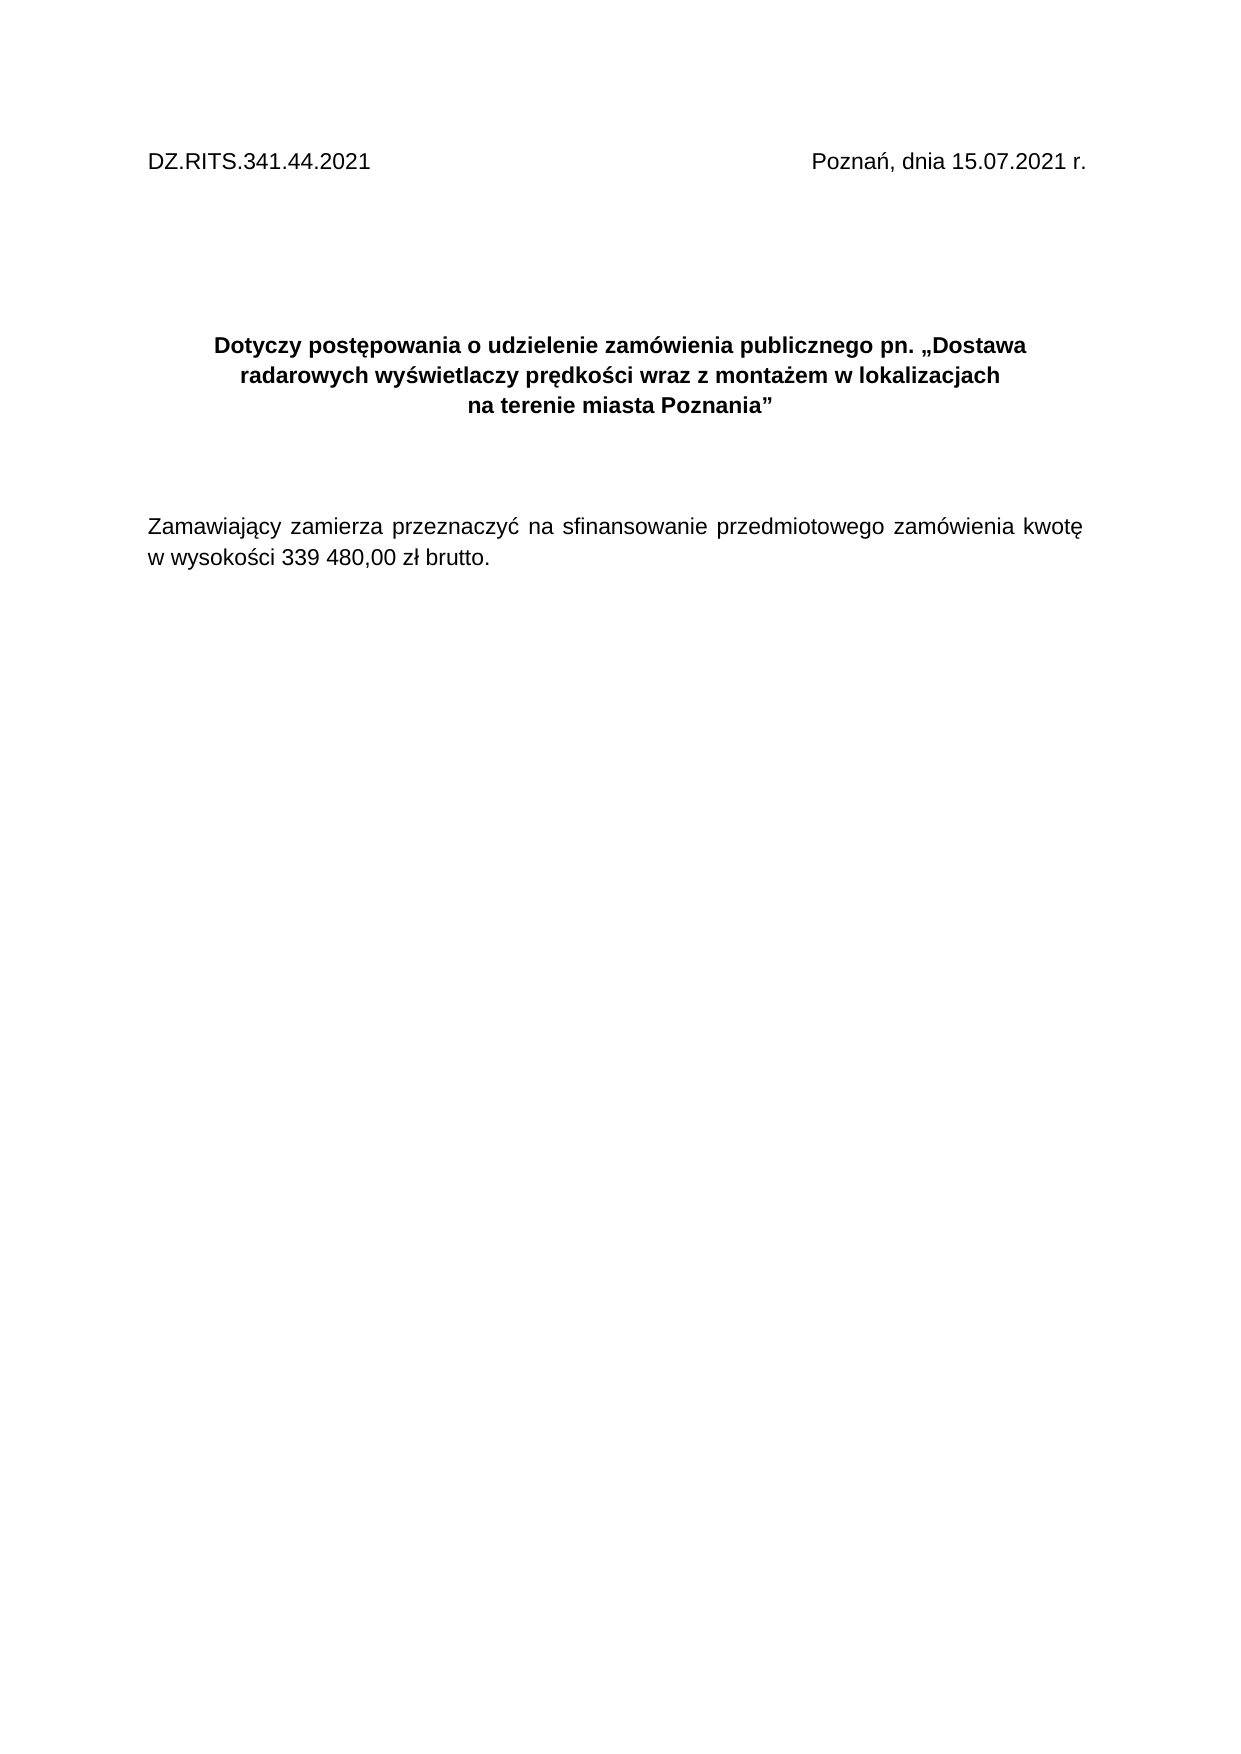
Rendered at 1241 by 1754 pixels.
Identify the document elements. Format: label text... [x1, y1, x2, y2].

text Dotyczy postępowania o udzielenie zamówienia publicznego pn. „Dostawa radarowych wyświetlaczy prędkości wraz z montażem w lokalizacjach [148, 332, 1093, 389]
text Zamawiający zamierza przeznaczyć na sfinansowanie przedmiotowego zamówienia kwotę w wysokości 339 480,00 zł brutto. [148, 513, 1093, 570]
text DZ.RITS.341.44.2021 Poznań, dnia 15.07.2021 r. [148, 148, 1093, 174]
text na terenie miasta Poznania” [148, 392, 1093, 419]
